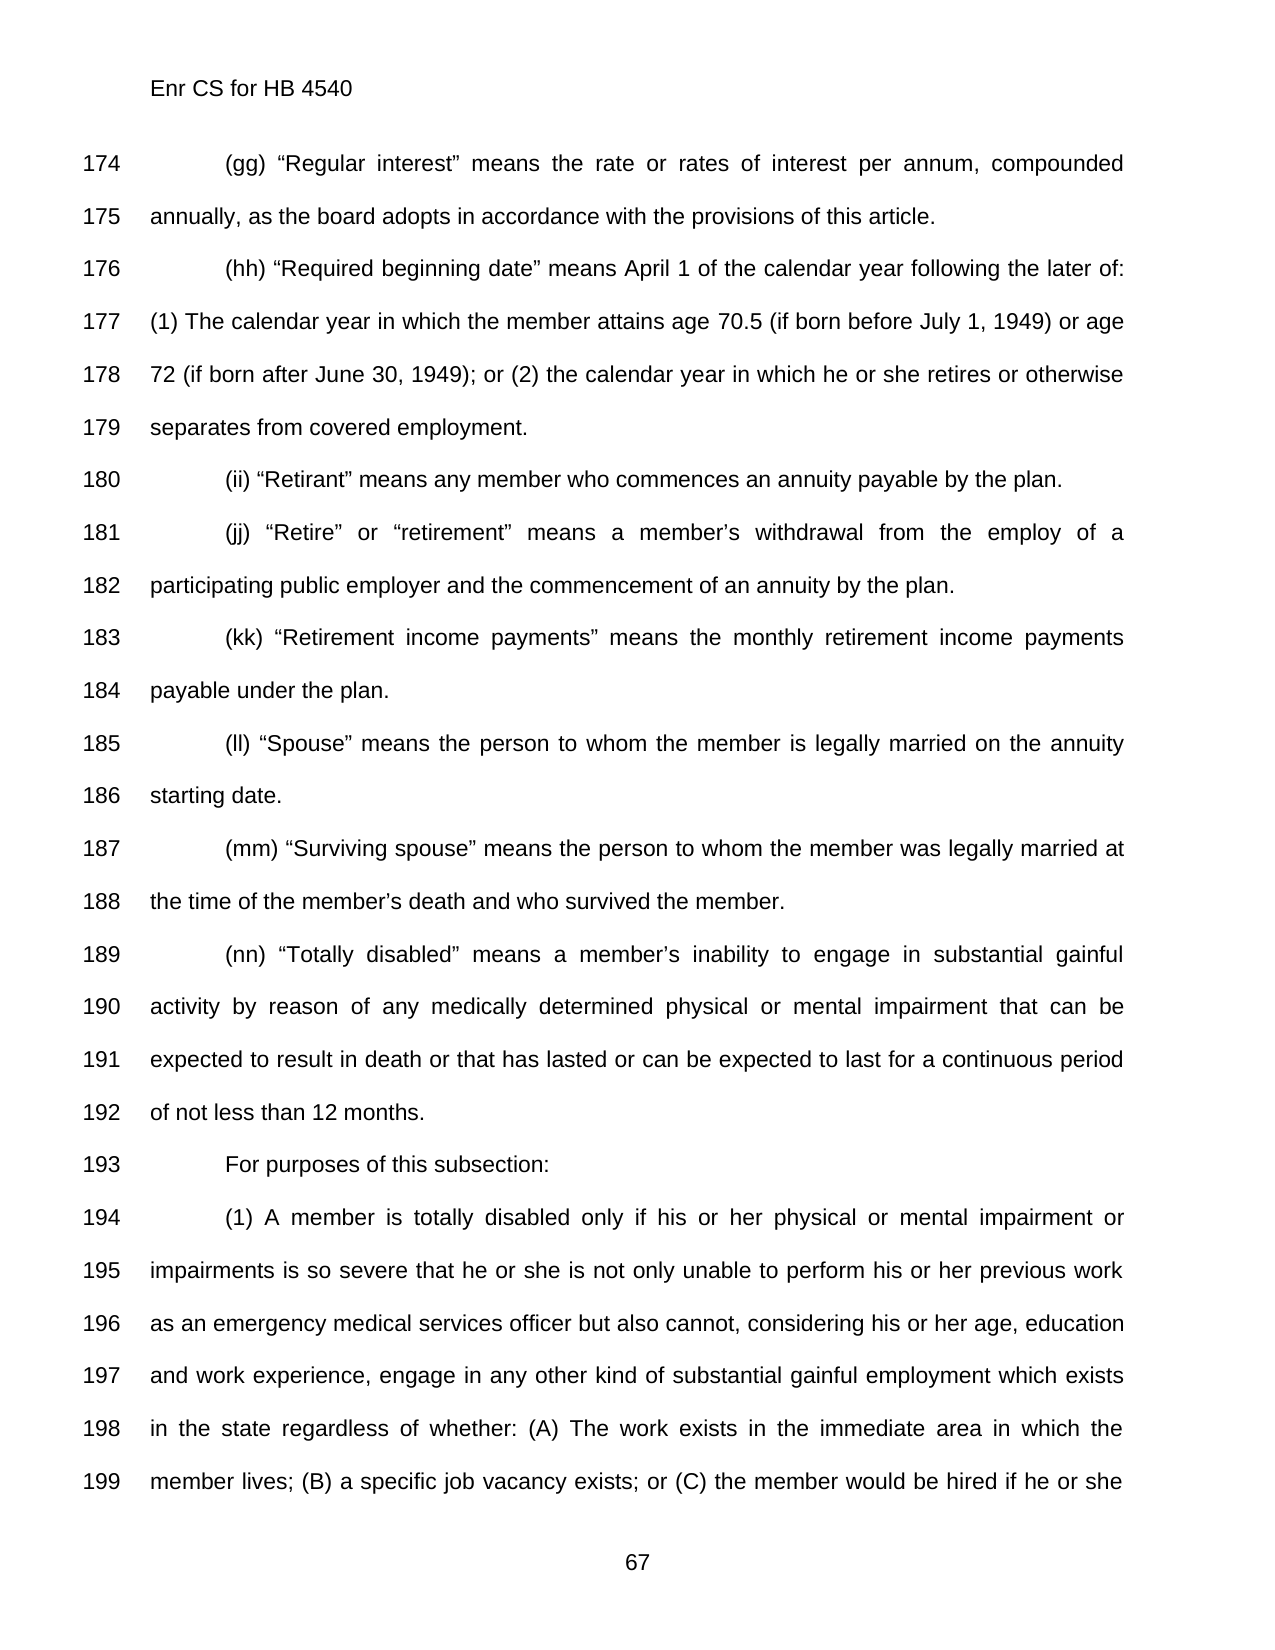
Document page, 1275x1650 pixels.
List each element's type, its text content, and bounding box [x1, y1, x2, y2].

text (mm) “Surviving spouse” means the person to whom the member was legally married at the time of the member’s death and who survived the member. [150, 835, 1125, 914]
text (nn) “Totally disabled” means a member’s inability to engage in substantial gainful activity by reason of any medically determined physical or mental impairment that can be expected to result in death or that has lasted or can be expected to last for a continuous period of not less than 12 months. [150, 941, 1125, 1125]
text (ii) “Retirant” means any member who commences an annuity payable by the plan. [150, 466, 1125, 493]
text (ll) “Spouse” means the person to whom the member is legally married on the annuity starting date. [150, 730, 1125, 809]
text For purposes of this subsection: [150, 1151, 1125, 1178]
text (hh) “Required beginning date” means April 1 of the calendar year following the later of: (1) The calendar year in which the member attains age 70.5 (if born before July 1, 1949) or age 72 (if born after June 30, 1949); or (2) the calendar year in which he or she retires or otherwise separates from covered employment. [150, 255, 1125, 440]
text (jj) “Retire” or “retirement” means a member’s withdrawal from the employ of a participating public employer and the commencement of an annuity by the plan. [150, 519, 1125, 598]
text (gg) “Regular interest” means the rate or rates of interest per annum, compounded annually, as the board adopts in accordance with the provisions of this article. [150, 150, 1125, 229]
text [150, 1204, 1125, 1494]
text (kk) “Retirement income payments” means the monthly retirement income payments payable under the plan. [150, 624, 1125, 703]
